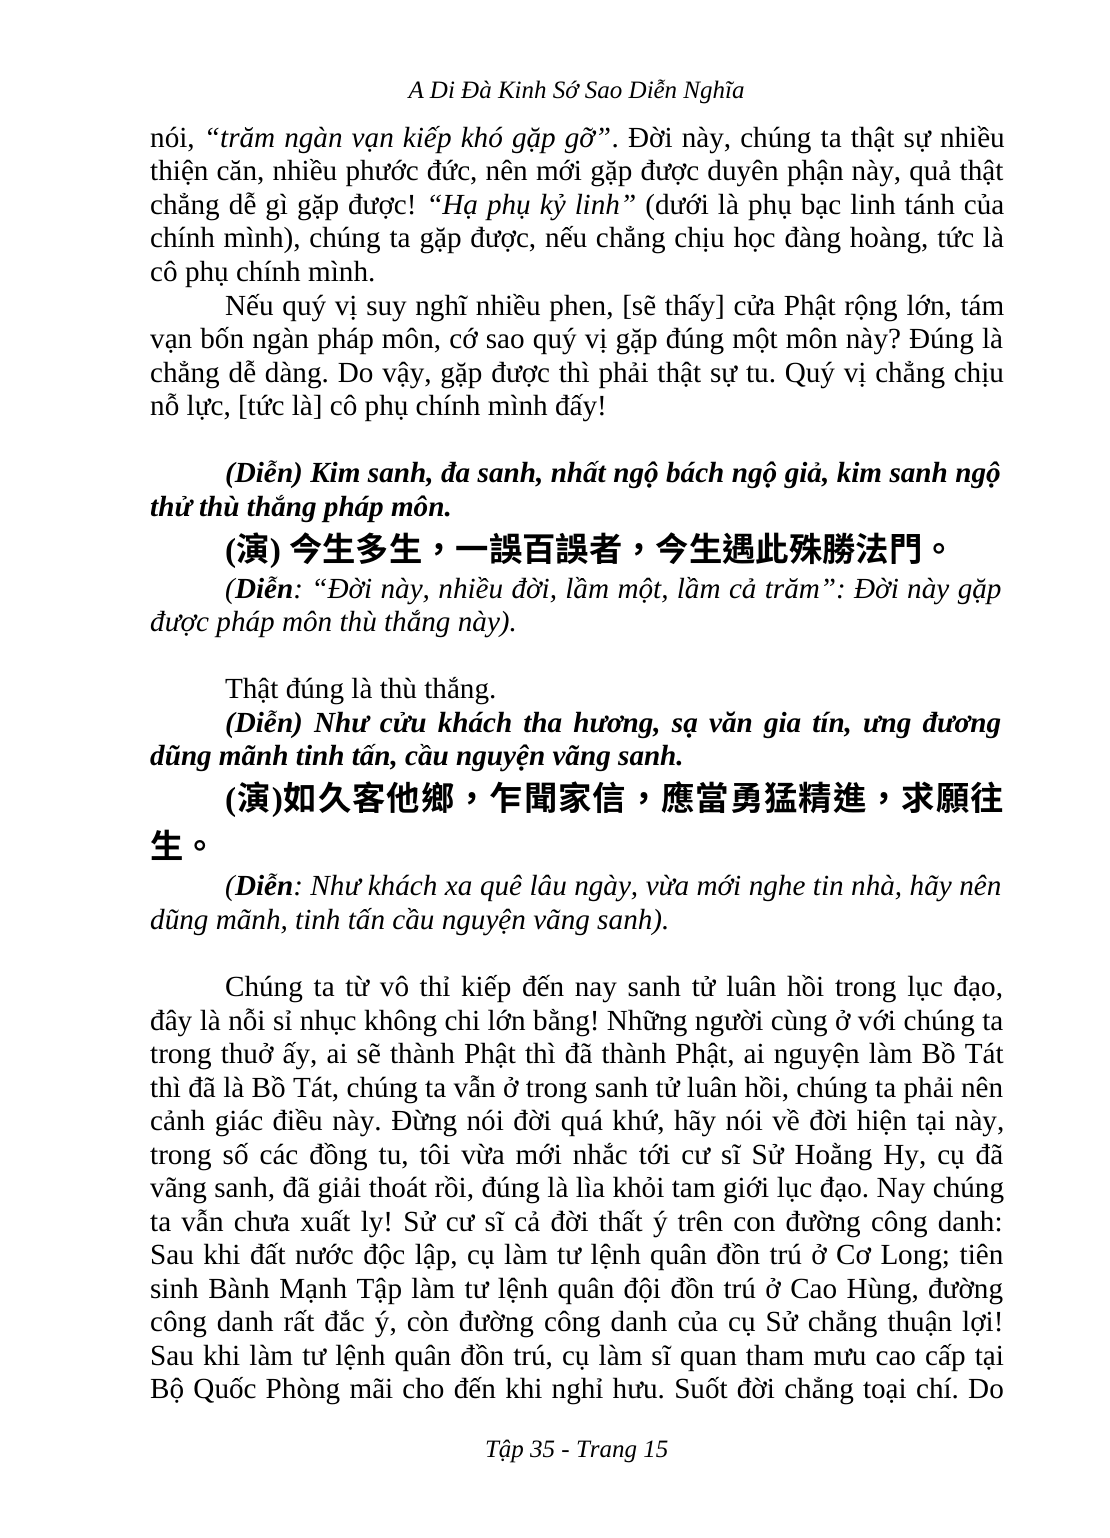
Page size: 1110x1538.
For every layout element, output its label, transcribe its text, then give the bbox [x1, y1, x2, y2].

text Nếu quý vị suy nghĩ nhiều phen, [sẽ thấy] cửa Phật rộng lớn, tám vạn bốn ngàn pháp môn, cớ sao quý vị gặp đúng một môn này? Đúng là chẳng dễ dàng. Do vậy, gặp được thì phải thật sự tu. Quý vị chẳng chịu nỗ lực, [tức là] cô phụ chính mình đấy! [150, 288, 1005, 422]
text (Diễn: “Đời này, nhiều đời, lầm một, lầm cả trăm”: Đời này gặp được pháp môn thù thắng này). [150, 571, 1005, 638]
text (演) 今生多生，一誤百誤者，今生遇此殊勝法門。 [150, 522, 1005, 571]
text Thật đúng là thù thắng. [150, 671, 1005, 705]
text (Diễn: Như khách xa quê lâu ngày, vừa mới nghe tin nhà, hãy nên dũng mãnh, tinh tấn cầu nguyện vãng sanh). [150, 868, 1005, 936]
text (Diễn) Như cửu khách tha hương, sạ văn gia tín, ưng đương dũng mãnh tinh tấn, cầu nguyện vãng sanh. [150, 705, 1005, 772]
text (Diễn) Kim sanh, đa sanh, nhất ngộ bách ngộ giả, kim sanh ngộ thử thù thắng pháp môn. [150, 455, 1005, 522]
text (演)如久客他鄉，乍聞家信，應當勇猛精進，求願往生。 [150, 772, 1005, 868]
